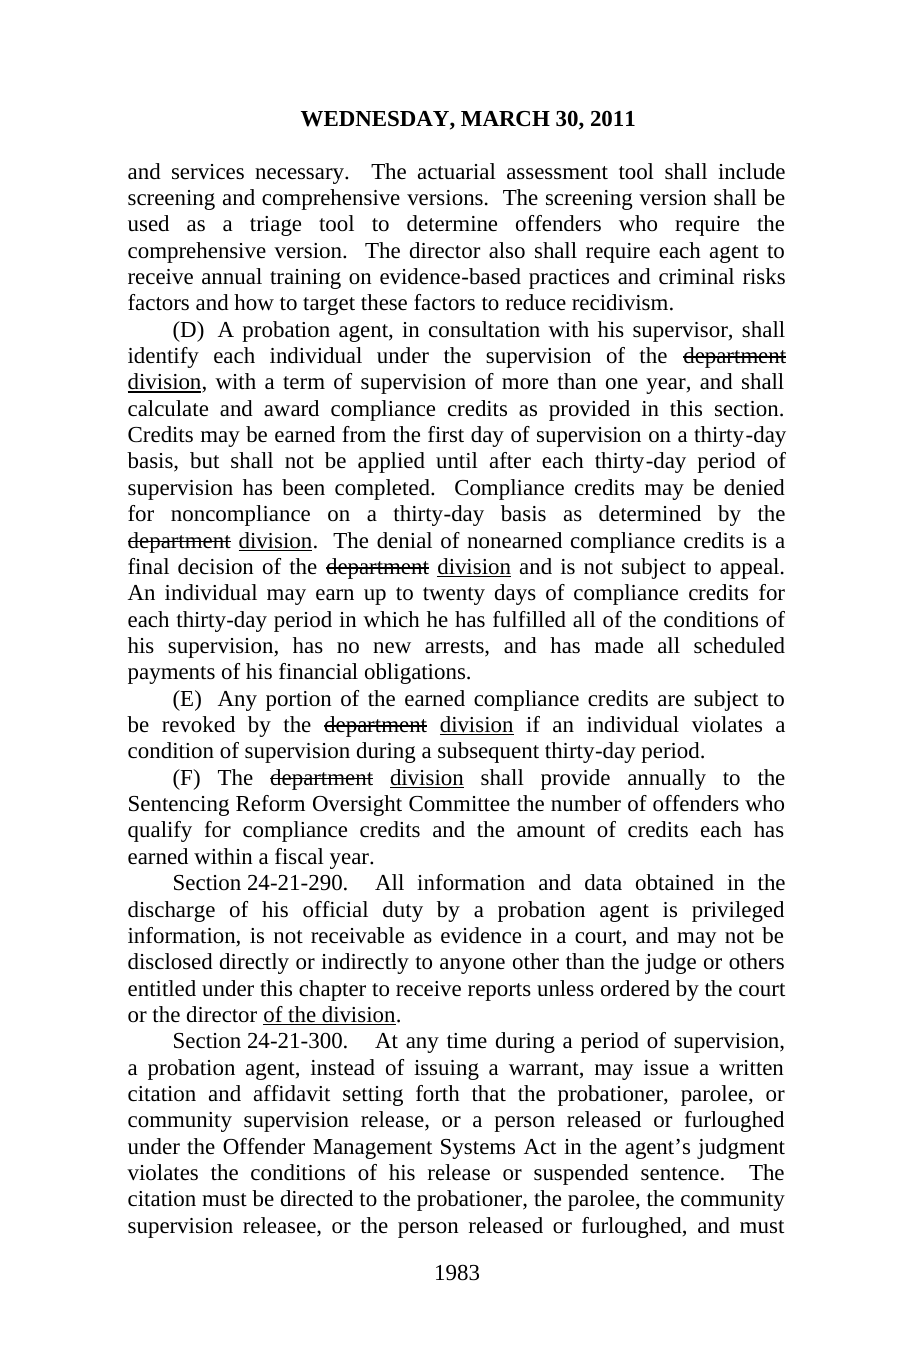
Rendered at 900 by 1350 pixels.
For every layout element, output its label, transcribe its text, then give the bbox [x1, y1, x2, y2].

text (D) A probation agent, in consultation with his supervisor, shall identify each individual under the supervision of the department division, with a term of supervision of more than one year, and shall calculate and award compliance credits as provided in this section. Credits may be earned from the first day of supervision on a thirty-day basis, but shall not be applied until after each thirty-day period of supervision has been completed. Compliance credits may be denied for noncompliance on a thirty-day basis as determined by the department division. The denial of nonearned compliance credits is a final decision of the department division and is not subject to appeal. An individual may earn up to twenty days of compliance credits for each thirty-day period in which he has fulfilled all of the conditions of his supervision, has no new arrests, and has made all scheduled payments of his financial obligations. [127, 316, 786, 685]
text Section 24-21-290. All information and data obtained in the discharge of his official duty by a probation agent is privileged information, is not receivable as evidence in a court, and may not be disclosed directly or indirectly to anyone other than the judge or others entitled under this chapter to receive reports unless ordered by the court or the director of the division. [127, 869, 786, 1027]
text (F) The department division shall provide annually to the Sentencing Reform Oversight Committee the number of offenders who qualify for compliance credits and the amount of credits each has earned within a fiscal year. [127, 764, 786, 869]
text (E) Any portion of the earned compliance credits are subject to be revoked by the department division if an individual violates a condition of supervision during a subsequent thirty-day period. [127, 685, 786, 764]
